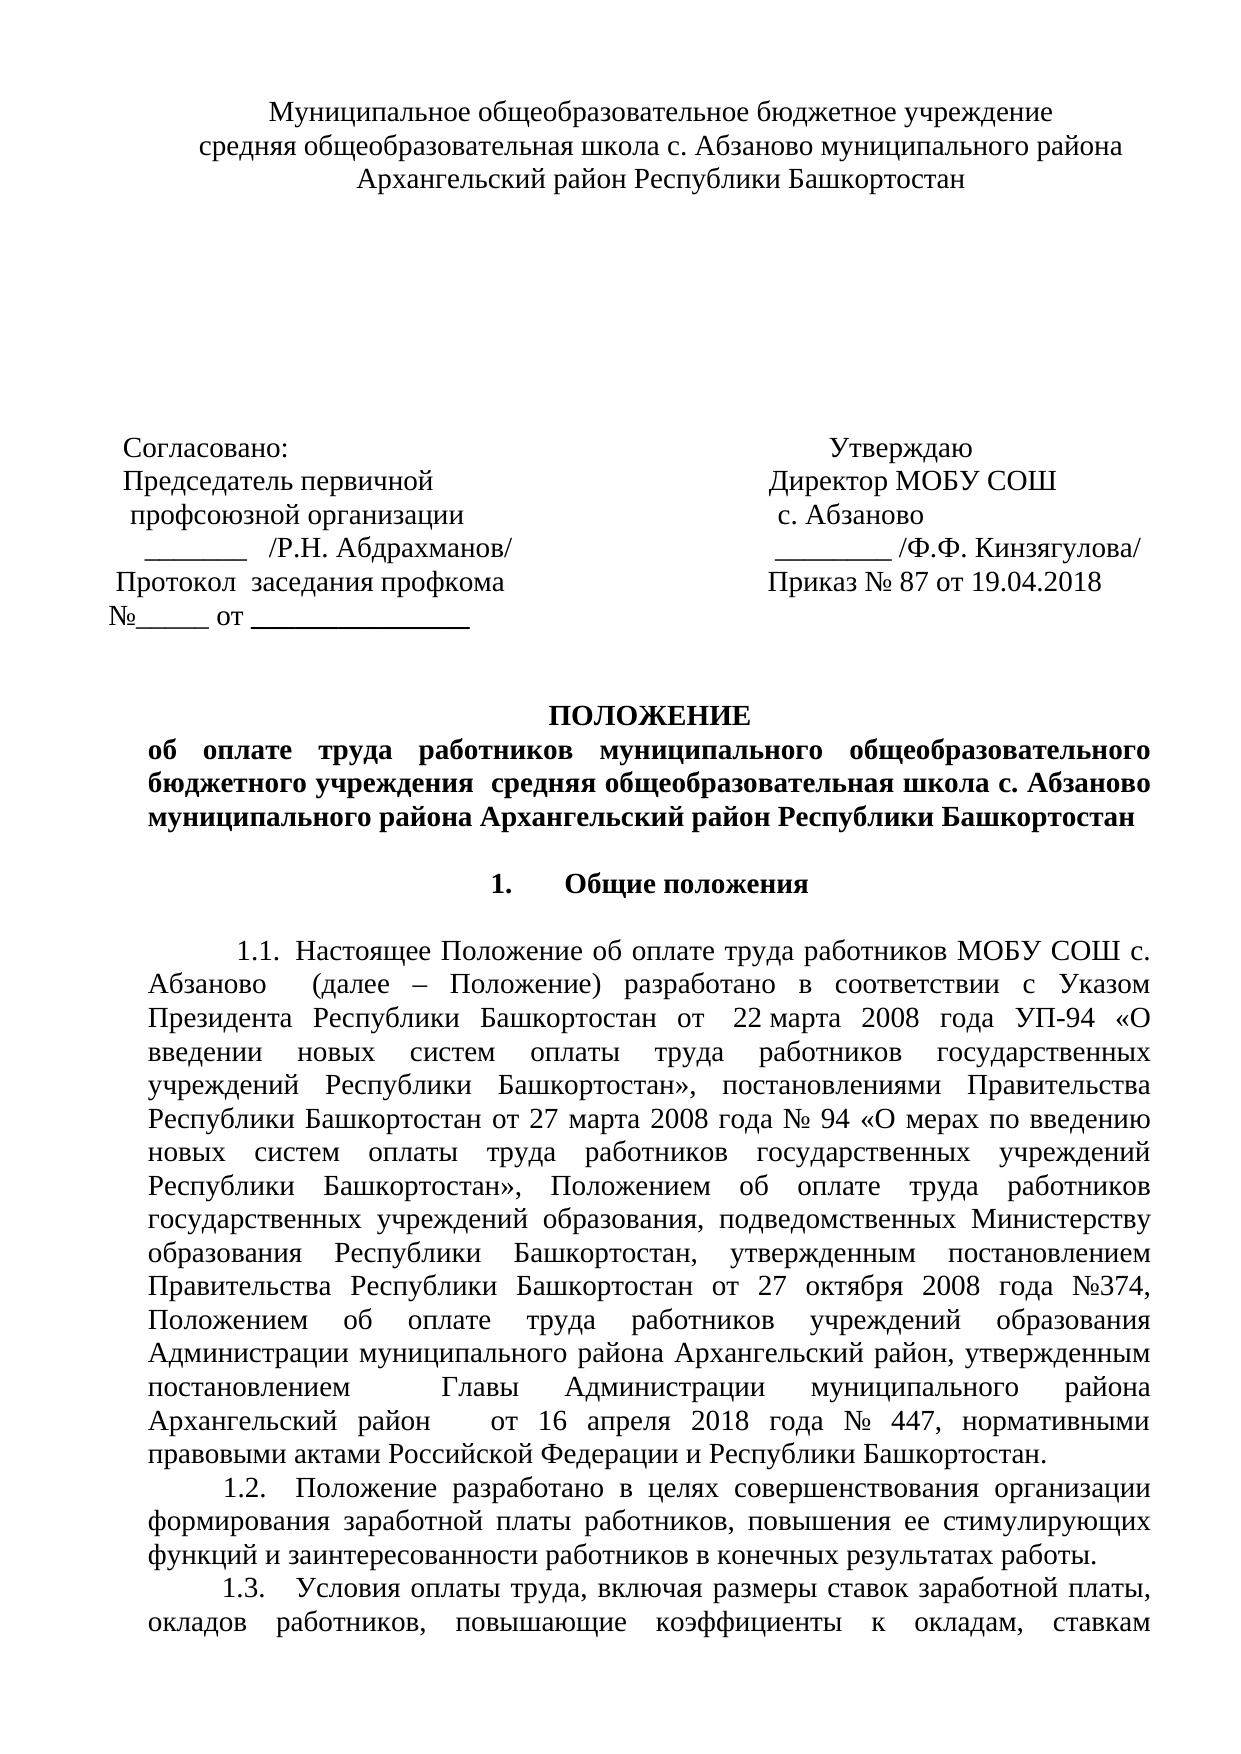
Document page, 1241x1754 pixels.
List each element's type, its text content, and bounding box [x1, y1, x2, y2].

text средняя общеобразовательная школа с. Абзаново муниципального района [35, 128, 1240, 162]
text об оплате труда работников муниципального общеобразовательного бюджетного учреждения средняя общеобразовательная школа с. Абзаново муниципального района Архангельский район Республики Башкортостан [148, 732, 1152, 832]
text Муниципальное общеобразовательное бюджетное учреждение [35, 94, 1240, 128]
text 1. Общие положения [148, 866, 1152, 899]
text 1.1. Настоящее Положение об оплате труда работников МОБУ СОШ с. Абзаново (далее – Положение) разработано в соответствии с Указом Президента Республики Башкортостан от 22 марта 2008 года УП-94 «О введении новых систем оплаты труда работников государственных учреждений Республики Башкортостан», постановлениями Правительства Республики Башкортостан от 27 марта 2008 года № 94 «О мерах по введению новых систем оплаты труда работников государственных учреждений Республики Башкортостан», Положением об оплате труда работников государственных учреждений образования, подведомственных Министерству образования Республики Башкортостан, утвержденным постановлением Правительства Республики Башкортостан от 27 октября 2008 года №374, Положением об оплате труда работников учреждений образования Администрации муниципального района Архангельский район, утвержденным постановлением Главы Администрации муниципального района Архангельский район от 16 апреля 2018 года № 447, нормативными правовыми актами Российской Федерации и Республики Башкортостан. [148, 933, 1152, 1470]
text ПОЛОЖЕНИЕ [148, 698, 1152, 732]
text Председатель первичной Директор МОБУ СОШ [35, 463, 1240, 497]
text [148, 1570, 1152, 1637]
text №_____ от _______________ [35, 598, 1240, 631]
text Согласовано: Утверждаю [35, 430, 1240, 463]
text Протокол заседания профкома Приказ № 87 от 19.04.2018 [35, 564, 1240, 598]
text Архангельский район Республики Башкортостан [35, 162, 1240, 195]
text 1.2. Положение разработано в целях совершенствования организации формирования заработной платы работников, повышения ее стимулирующих функций и заинтересованности работников в конечных результатах работы. [148, 1470, 1152, 1570]
text профсоюзной организации с. Абзаново [35, 497, 1240, 531]
text _______ /Р.Н. Абдрахманов/ ________ /Ф.Ф. Кинзягулова/ [35, 531, 1240, 564]
